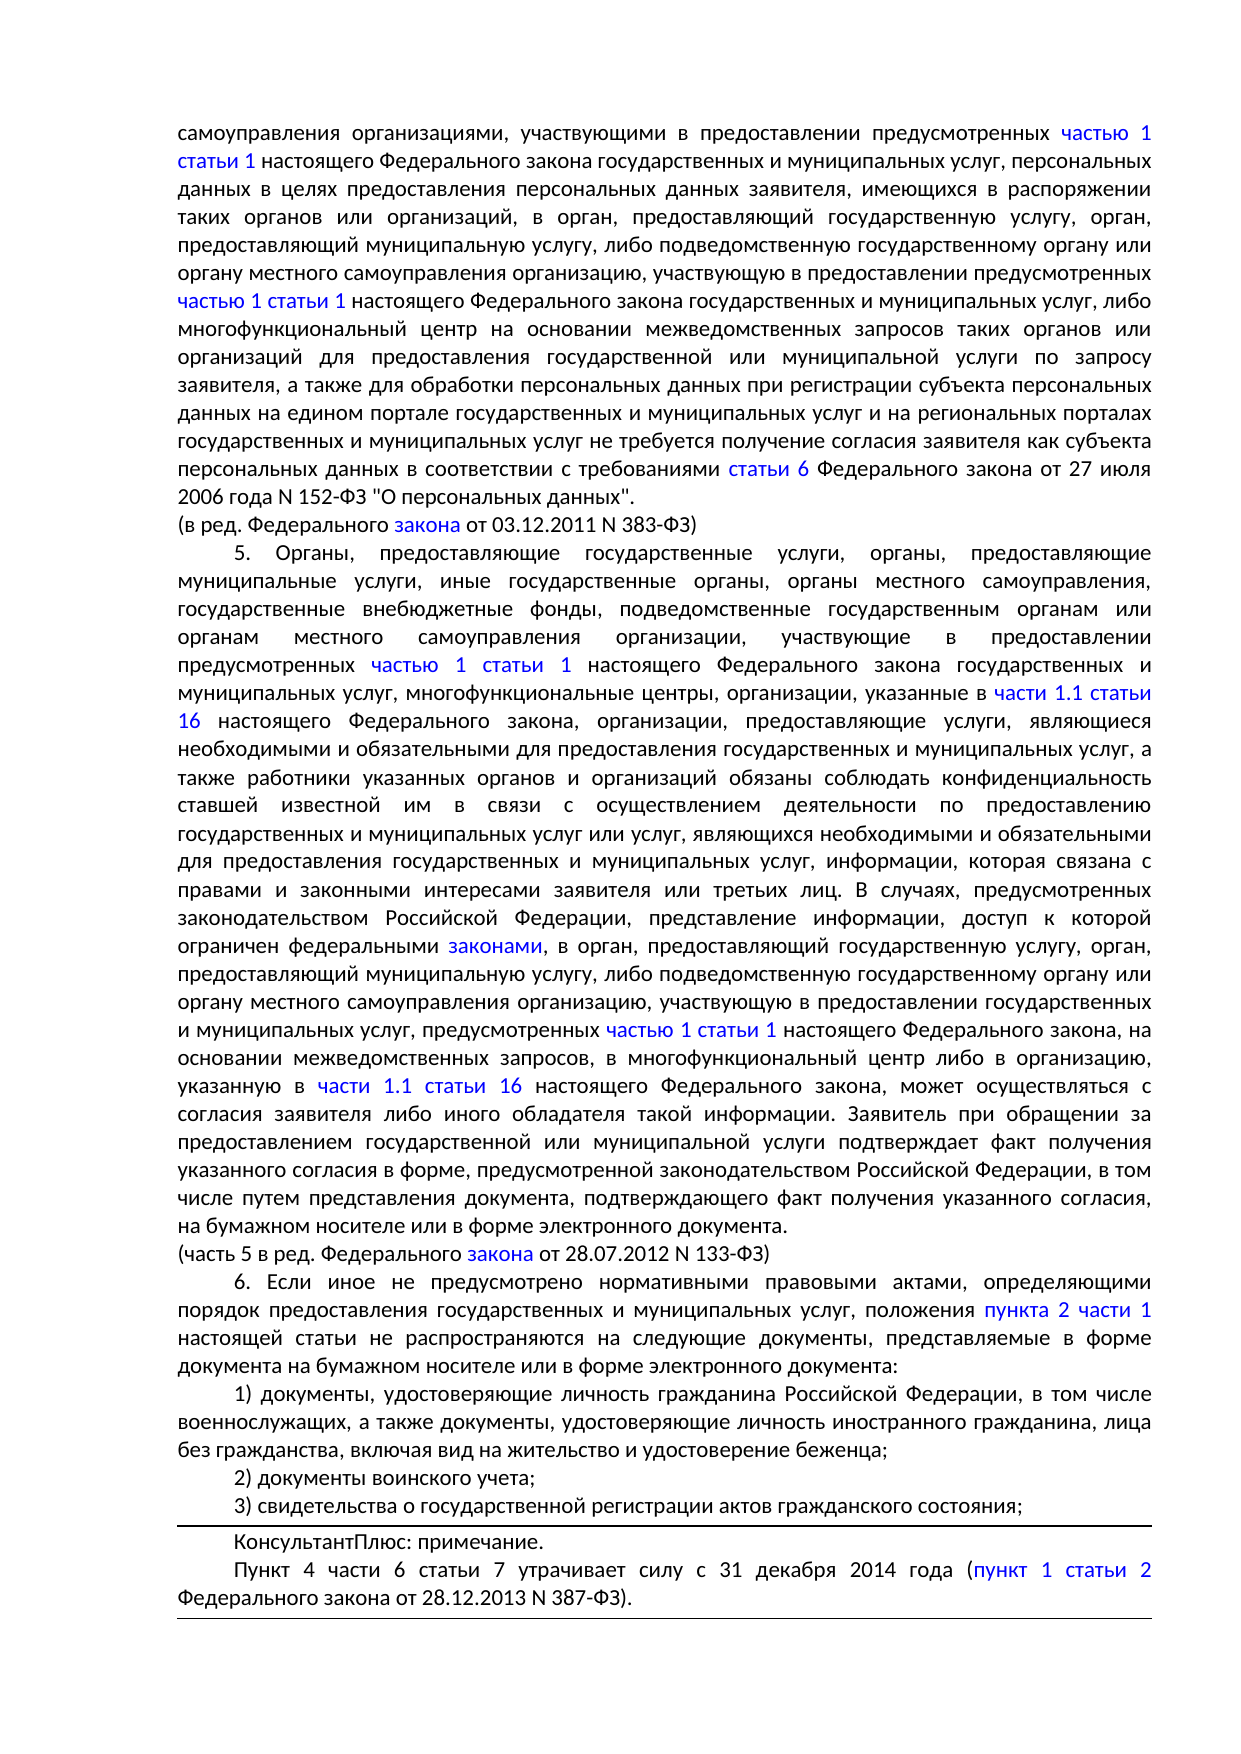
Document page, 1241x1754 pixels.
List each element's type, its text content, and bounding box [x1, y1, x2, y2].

text 3) свидетельства о государственной регистрации актов гражданского состояния; [177, 1491, 1152, 1519]
text КонсультантПлюс: примечание. [177, 1527, 1152, 1555]
text 5. Органы, предоставляющие государственные услуги, органы, предоставляющие муниципальные услуги, иные государственные органы, органы местного самоуправления, государственные внебюджетные фонды, подведомственные государственным органам или органам местного самоуправления организации, участвующие в предоставлении предусмотренных частью 1 статьи 1 настоящего Федерального закона государственных и муниципальных услуг, многофункциональные центры, организации, указанные в части 1.1 статьи 16 настоящего Федерального закона, организации, предоставляющие услуги, являющиеся необходимыми и обязательными для предоставления государственных и муниципальных услуг, а также работники указанных органов и организаций обязаны соблюдать конфиденциальность ставшей известной им в связи с осуществлением деятельности по предоставлению государственных и муниципальных услуг или услуг, являющихся необходимыми и обязательными для предоставления государственных и муниципальных услуг, информации, которая связана с правами и законными интересами заявителя или третьих лиц. В случаях, предусмотренных законодательством Российской Федерации, представление информации, доступ к которой ограничен федеральными законами, в орган, предоставляющий государственную услугу, орган, предоставляющий муниципальную услугу, либо подведомственную государственному органу или органу местного самоуправления организацию, участвующую в предоставлении государственных и муниципальных услуг, предусмотренных частью 1 статьи 1 настоящего Федерального закона, на основании межведомственных запросов, в многофункциональный центр либо в организацию, указанную в части 1.1 статьи 16 настоящего Федерального закона, может осуществляться с согласия заявителя либо иного обладателя такой информации. Заявитель при обращении за предоставлением государственной или муниципальной услуги подтверждает факт получения указанного согласия в форме, предусмотренной законодательством Российской Федерации, в том числе путем представления документа, подтверждающего факт получения указанного согласия, на бумажном носителе или в форме электронного документа. [177, 538, 1152, 1239]
text 6. Если иное не предусмотрено нормативными правовыми актами, определяющими порядок предоставления государственных и муниципальных услуг, положения пункта 2 части 1 настоящей статьи не распространяются на следующие документы, представляемые в форме документа на бумажном носителе или в форме электронного документа: [177, 1267, 1152, 1379]
text (в ред. Федерального закона от 03.12.2011 N 383-ФЗ) [177, 510, 1152, 538]
text Пункт 4 части 6 статьи 7 утрачивает силу с 31 декабря 2014 года (пункт 1 статьи 2 Федерального закона от 28.12.2013 N 387-ФЗ). [177, 1555, 1152, 1611]
text 2) документы воинского учета; [177, 1463, 1152, 1491]
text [177, 118, 1152, 510]
text (часть 5 в ред. Федерального закона от 28.07.2012 N 133-ФЗ) [177, 1239, 1152, 1267]
text 1) документы, удостоверяющие личность гражданина Российской Федерации, в том числе военнослужащих, а также документы, удостоверяющие личность иностранного гражданина, лица без гражданства, включая вид на жительство и удостоверение беженца; [177, 1379, 1152, 1463]
